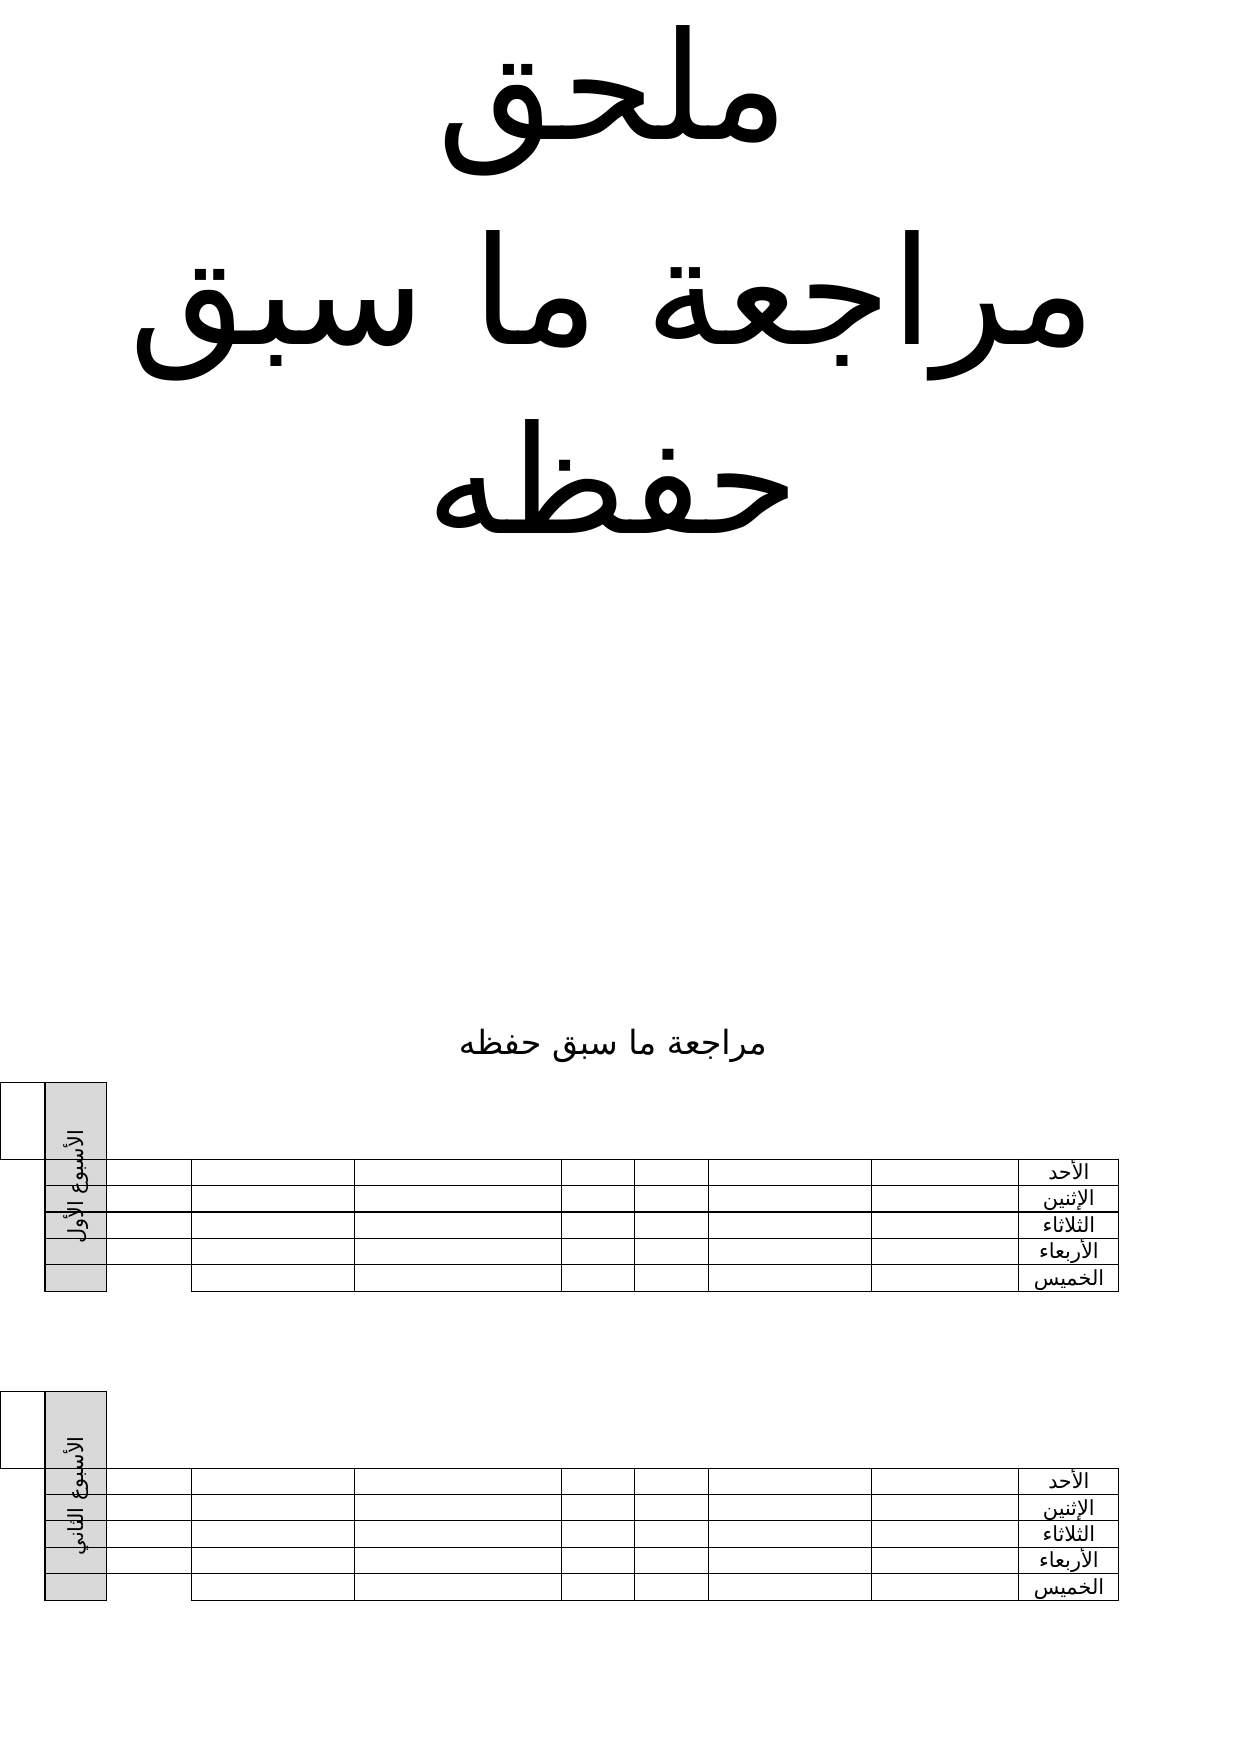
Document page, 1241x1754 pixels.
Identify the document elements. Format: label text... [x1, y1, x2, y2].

table_cell [82, 1160, 106, 1185]
table_cell [562, 1469, 634, 1494]
table_cell [355, 1495, 561, 1520]
table_cell [355, 1186, 561, 1211]
table_cell [46, 1265, 106, 1291]
table_cell الأربعاء [1019, 1548, 1118, 1573]
table_cell [635, 1469, 708, 1494]
table_cell [192, 1186, 354, 1211]
table_cell [107, 1495, 191, 1520]
table_cell [107, 1186, 191, 1211]
table_cell الإثنين [1019, 1495, 1118, 1520]
table_cell [635, 1574, 708, 1600]
table_cell [355, 1521, 561, 1547]
table_cell [107, 1521, 191, 1547]
table_cell الإثنين [1019, 1186, 1118, 1211]
table_cell [872, 1469, 1018, 1494]
table_cell [709, 1495, 871, 1520]
table_cell [46, 1160, 86, 1185]
table_cell [46, 1186, 106, 1211]
table_cell [635, 1239, 708, 1264]
table_cell [355, 1469, 561, 1494]
table_cell [355, 1265, 561, 1291]
table_cell [709, 1548, 871, 1573]
table_cell [107, 1239, 191, 1264]
table_cell [192, 1548, 354, 1573]
table_cell [709, 1574, 871, 1600]
table_cell [355, 1574, 561, 1600]
table_cell الأحد [1019, 1469, 1118, 1494]
table_cell [107, 1265, 191, 1291]
table_cell [192, 1239, 354, 1264]
table_cell [709, 1186, 871, 1211]
table_cell [355, 1548, 561, 1573]
table_cell [635, 1495, 708, 1520]
table_cell [107, 1469, 191, 1494]
table_cell [46, 1239, 106, 1264]
table_cell [872, 1265, 1018, 1291]
table_cell [107, 1548, 191, 1573]
table_cell [562, 1186, 634, 1211]
text مراجعة ما سبق حفظه [44, 205, 1181, 568]
table_cell [192, 1265, 354, 1291]
table_cell [872, 1574, 1018, 1600]
table_cell [872, 1521, 1018, 1547]
table_cell [107, 1213, 191, 1238]
table_cell [562, 1160, 634, 1185]
table_cell الأربعاء [1019, 1239, 1118, 1264]
table_cell [872, 1186, 1018, 1211]
table_cell [107, 1574, 191, 1600]
table_cell [709, 1160, 871, 1185]
table_cell الخميس [1019, 1574, 1118, 1600]
table_cell [192, 1495, 354, 1520]
table_cell [709, 1469, 871, 1494]
table_header الأسبوع الثاني [46, 1392, 106, 1468]
table_cell الأحد [1019, 1160, 1118, 1185]
table_cell [192, 1469, 354, 1494]
table_cell [46, 1495, 106, 1520]
table_cell [192, 1213, 354, 1238]
table_cell [872, 1239, 1018, 1264]
table_cell [355, 1239, 561, 1264]
table_cell الثلاثاء [1019, 1213, 1118, 1238]
table_cell [46, 1213, 106, 1238]
table_cell [562, 1495, 634, 1520]
table_cell [83, 1469, 106, 1494]
table_cell [46, 1548, 106, 1573]
table_cell [562, 1574, 634, 1600]
table_cell [192, 1521, 354, 1547]
table_cell [872, 1213, 1018, 1238]
table_cell [46, 1574, 106, 1600]
table_cell [192, 1160, 354, 1185]
table_cell [355, 1213, 561, 1238]
table_cell [709, 1521, 871, 1547]
table_cell [709, 1213, 871, 1238]
table_cell [635, 1265, 708, 1291]
table_cell [635, 1160, 708, 1185]
table_cell [872, 1548, 1018, 1573]
table_cell [872, 1495, 1018, 1520]
table_header الأسبوع الأول [46, 1083, 106, 1159]
table_cell [709, 1265, 871, 1291]
table_cell [355, 1160, 561, 1185]
text مراجعة ما سبق حفظه [44, 1023, 1181, 1062]
table_cell [635, 1521, 708, 1547]
table_cell [562, 1548, 634, 1573]
table_cell [562, 1239, 634, 1264]
table_cell [562, 1521, 634, 1547]
table_cell [635, 1213, 708, 1238]
table_cell [709, 1239, 871, 1264]
table_cell [562, 1265, 634, 1291]
table_cell الثلاثاء [1019, 1521, 1118, 1547]
table_cell [46, 1469, 86, 1494]
table_cell [562, 1213, 634, 1238]
table_cell [46, 1521, 106, 1547]
table_cell [872, 1160, 1018, 1185]
table_cell [107, 1160, 191, 1185]
table_cell [635, 1548, 708, 1573]
text ملحق [44, 0, 1181, 174]
table_cell الخميس [1019, 1265, 1118, 1291]
table_cell [635, 1186, 708, 1211]
table_cell [192, 1574, 354, 1600]
